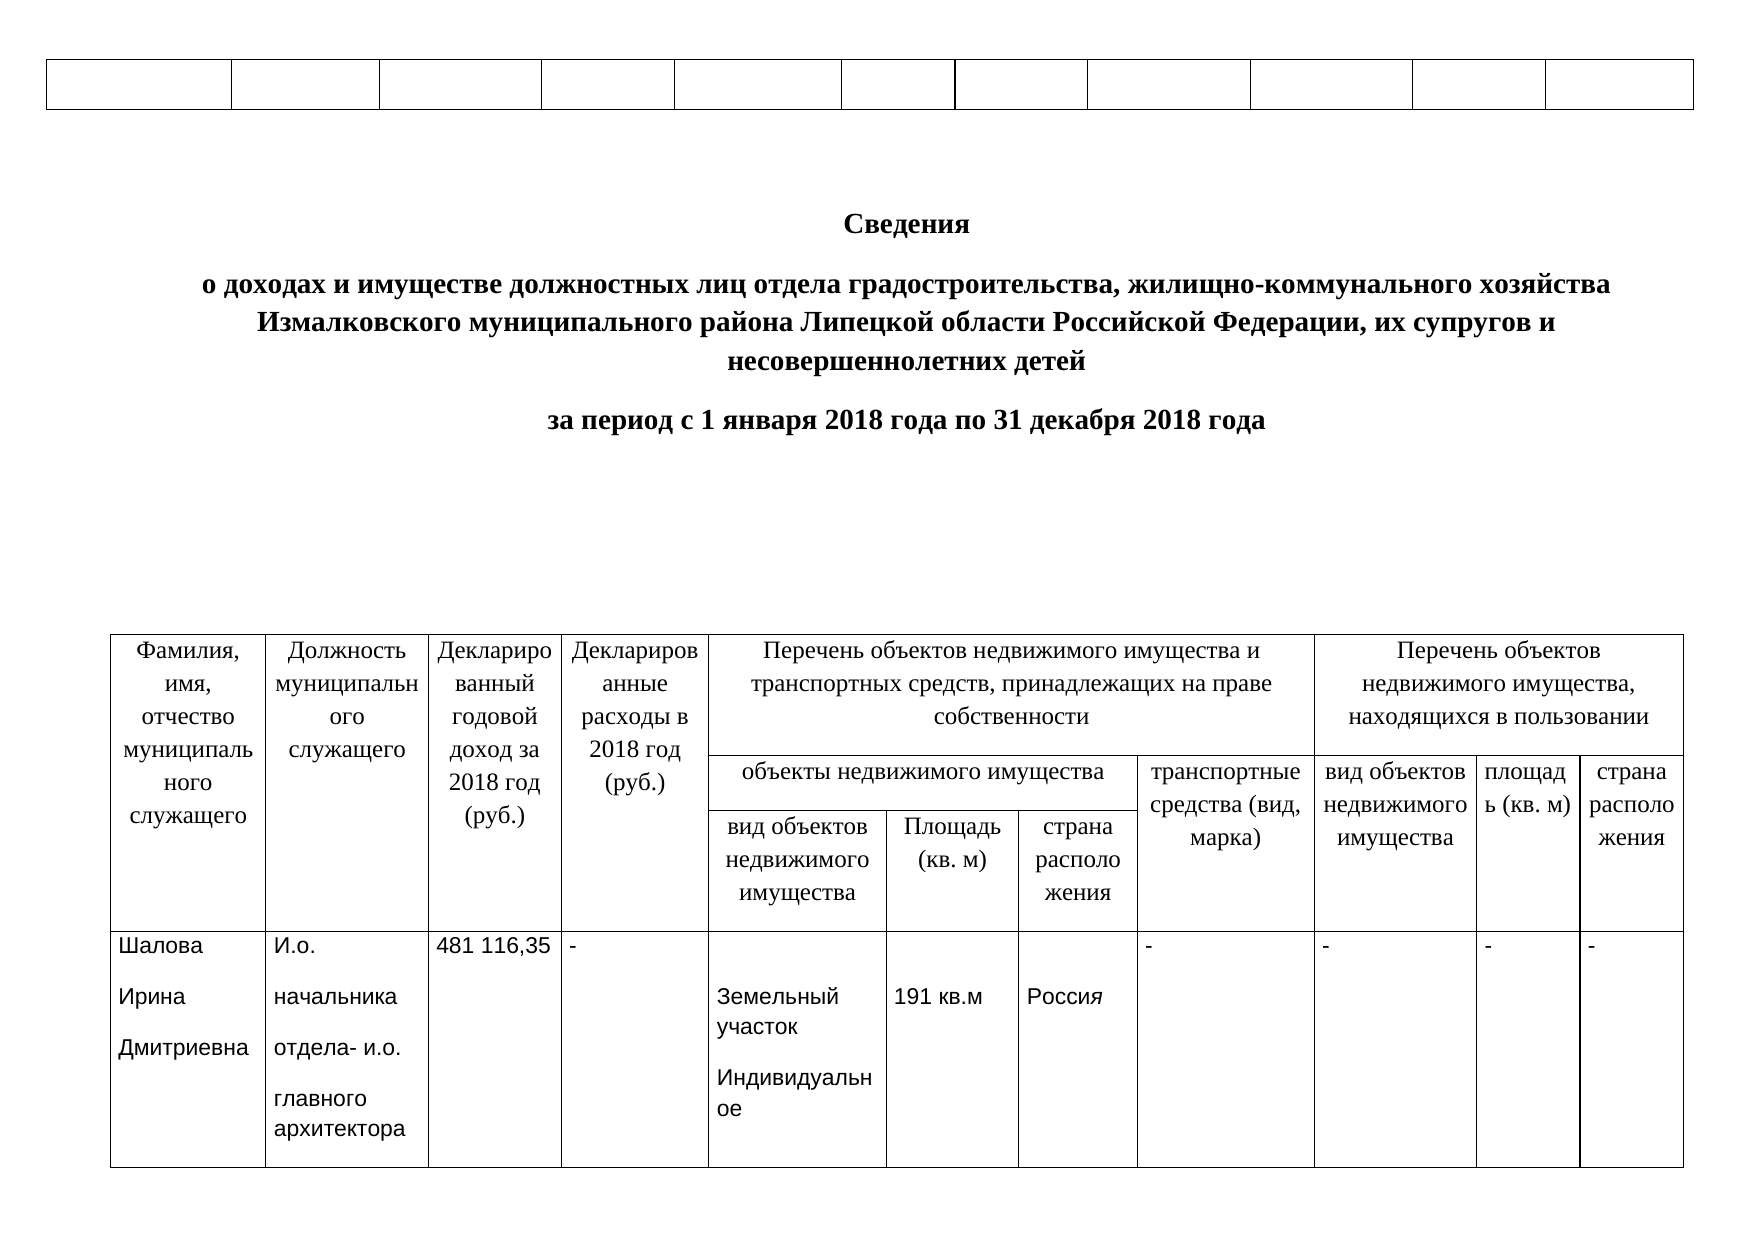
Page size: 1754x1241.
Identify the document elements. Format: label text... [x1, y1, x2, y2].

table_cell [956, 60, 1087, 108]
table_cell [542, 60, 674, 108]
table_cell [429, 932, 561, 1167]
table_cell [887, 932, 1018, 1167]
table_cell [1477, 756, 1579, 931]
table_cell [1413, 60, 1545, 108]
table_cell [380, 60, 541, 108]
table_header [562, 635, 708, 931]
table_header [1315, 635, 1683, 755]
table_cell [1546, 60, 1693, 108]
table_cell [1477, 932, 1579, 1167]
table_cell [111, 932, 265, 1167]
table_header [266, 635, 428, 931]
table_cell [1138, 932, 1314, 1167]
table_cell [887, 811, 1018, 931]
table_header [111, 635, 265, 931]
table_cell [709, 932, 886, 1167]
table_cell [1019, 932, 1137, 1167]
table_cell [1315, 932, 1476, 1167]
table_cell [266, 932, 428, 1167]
text за период с 1 января 2018 года по 31 декабря 2018 года [118, 402, 1695, 436]
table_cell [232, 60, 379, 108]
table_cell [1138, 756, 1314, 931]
text о доходах и имуществе должностных лиц отдела градостроительства, жилищно-коммунального хозяйства Измалковского муниципального района Липецкой области Российской Федерации, их супругов и несовершеннолетних детей [118, 266, 1695, 376]
text Сведения [118, 206, 1695, 240]
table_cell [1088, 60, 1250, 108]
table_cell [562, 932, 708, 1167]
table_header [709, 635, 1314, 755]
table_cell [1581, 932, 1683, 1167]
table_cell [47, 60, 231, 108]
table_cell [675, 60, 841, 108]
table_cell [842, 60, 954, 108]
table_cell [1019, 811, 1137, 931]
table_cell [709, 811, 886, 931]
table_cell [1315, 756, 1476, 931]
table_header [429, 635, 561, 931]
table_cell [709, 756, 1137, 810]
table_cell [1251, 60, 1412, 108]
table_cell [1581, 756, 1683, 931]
